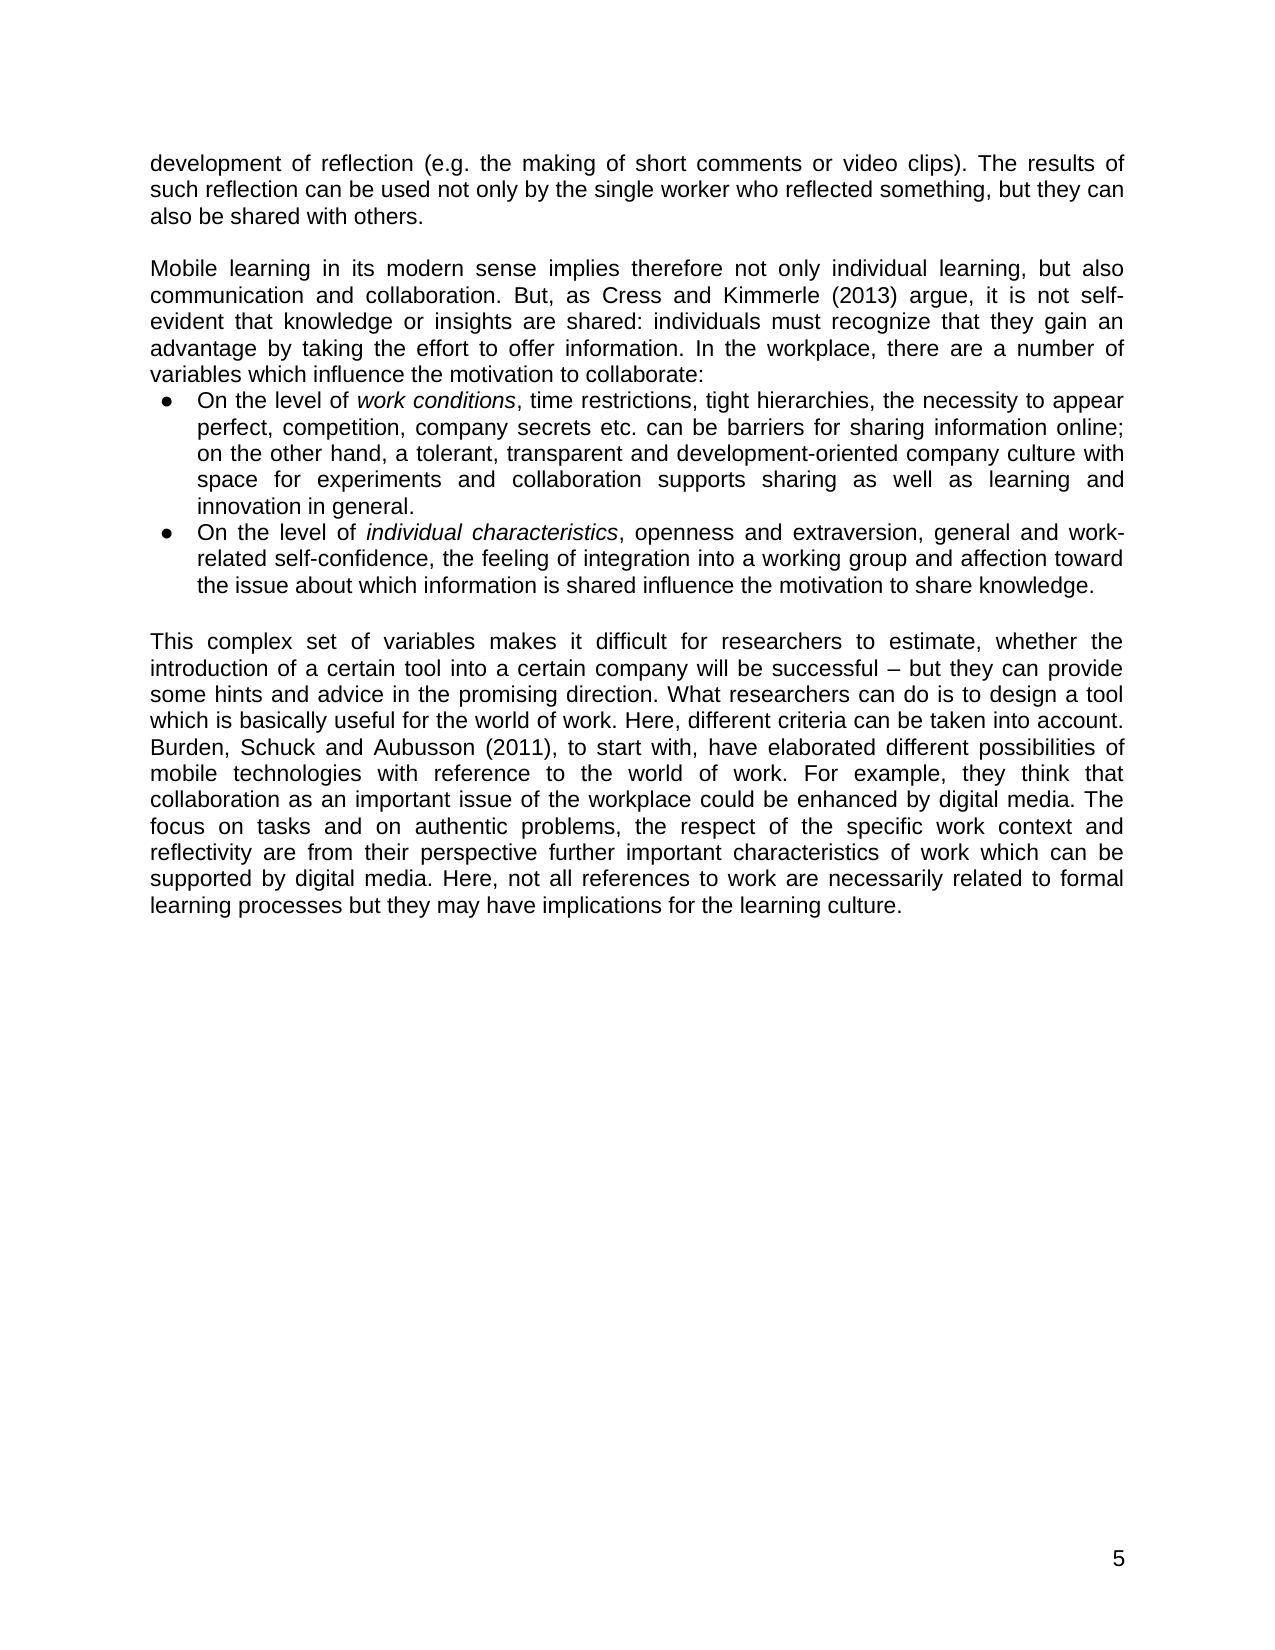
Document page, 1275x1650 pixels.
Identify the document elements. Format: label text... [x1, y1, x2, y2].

list On the level of work conditions, time restrictions, tight hierarchies, the necessity to appear perfect, competition, company secrets etc. can be barriers for sharing information online; on the other hand, a tolerant, transparent and development-oriented company culture with space for experiments and collaboration supports sharing as well as learning and innovation in general. [159, 387, 1125, 519]
text This complex set of variables makes it difficult for researchers to estimate, whether the introduction of a certain tool into a certain company will be successful – but they can provide some hints and advice in the promising direction. What researchers can do is to design a tool which is basically useful for the world of work. Here, different criteria can be taken into account. Burden, Schuck and Aubusson (2011), to start with, have elaborated different possibilities of mobile technologies with reference to the world of work. For example, they think that collaboration as an important issue of the workplace could be enhanced by digital media. The focus on tasks and on authentic problems, the respect of the specific work context and reflectivity are from their perspective further important characteristics of work which can be supported by digital media. Here, not all references to work are necessarily related to formal learning processes but they may have implications for the learning culture. [150, 628, 1125, 918]
list On the level of individual characteristics, openness and extraversion, general and work-related self-confidence, the feeling of integration into a working group and affection toward the issue about which information is shared influence the motivation to share knowledge. [159, 519, 1125, 598]
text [150, 150, 1125, 229]
text Mobile learning in its modern sense implies therefore not only individual learning, but also communication and collaboration. But, as Cress and Kimmerle (2013) argue, it is not self-evident that knowledge or insights are shared: individuals must recognize that they gain an advantage by taking the effort to offer information. In the workplace, there are a number of variables which influence the motivation to collaborate: [150, 255, 1125, 387]
